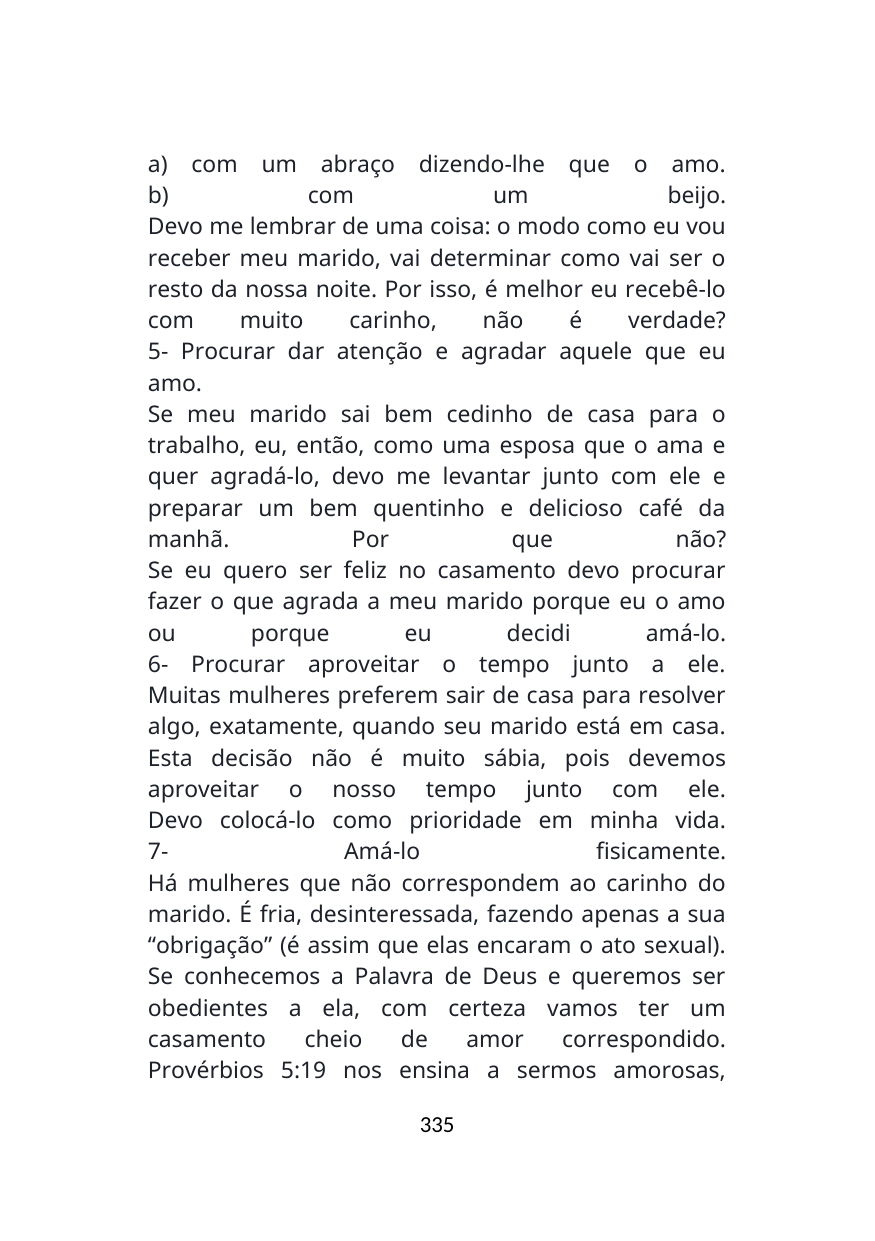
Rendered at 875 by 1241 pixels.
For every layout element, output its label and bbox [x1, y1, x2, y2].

text [148, 148, 726, 1085]
